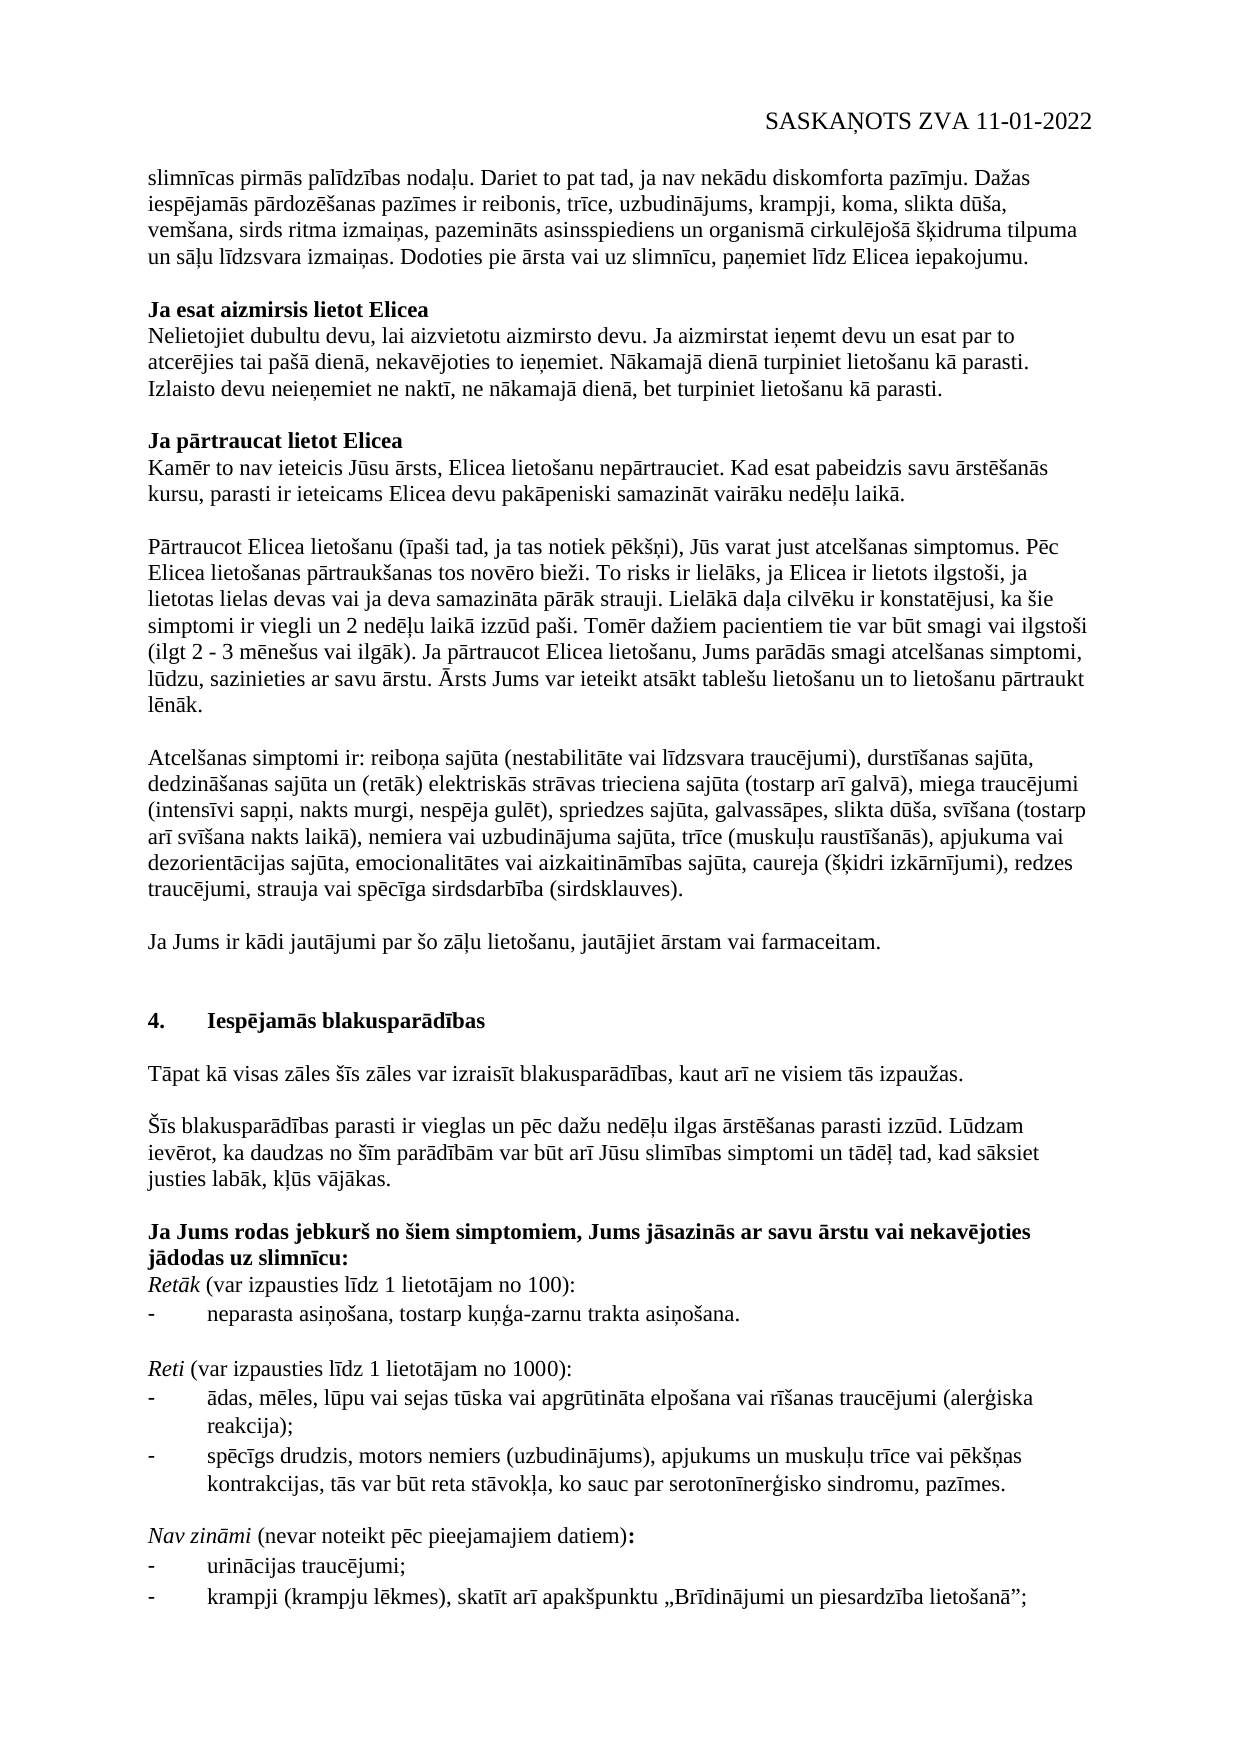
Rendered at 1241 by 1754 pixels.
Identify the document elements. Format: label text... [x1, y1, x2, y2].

list neparasta asiņošana, tostarp kuņģa-zarnu trakta asiņošana. [148, 1297, 1092, 1328]
text Pārtraucot Elicea lietošanu (īpaši tad, ja tas notiek pēkšņi), Jūs varat just atcelšanas simptomus. Pēc Elicea lietošanas pārtraukšanas tos novēro bieži. To risks ir lielāks, ja Elicea ir lietots ilgstoši, ja lietotas lielas devas vai ja deva samazināta pārāk strauji. Lielākā daļa cilvēku ir konstatējusi, ka šie simptomi ir viegli un 2 nedēļu laikā izzūd paši. Tomēr dažiem pacientiem tie var būt smagi vai ilgstoši (ilgt 2 - 3 mēnešus vai ilgāk). Ja pārtraucot Elicea lietošanu, Jums parādās smagi atcelšanas simptomi, lūdzu, sazinieties ar savu ārstu. Ārsts Jums var ieteikt atsākt tablešu lietošanu un to lietošanu pārtraukt lēnāk. [148, 533, 1092, 717]
text Ja pārtraucat lietot Elicea [148, 427, 1093, 454]
list spēcīgs drudzis, motors nemiers (uzbudinājums), apjukums un muskuļu trīce vai pēkšņas kontrakcijas, tās var būt reta stāvokļa, ko sauc par serotonīnerģisko sindromu, pazīmes. [148, 1439, 1092, 1496]
text Ja esat aizmirsis lietot Elicea [148, 296, 1092, 322]
text Nelietojiet dubultu devu, lai aizvietotu aizmirsto devu. Ja aizmirstat ieņemt devu un esat par to atcerējies tai pašā dienā, nekavējoties to ieņemiet. Nākamajā dienā turpiniet lietošanu kā parasti. Izlaisto devu neieņemiet ne naktī, ne nākamajā dienā, bet turpiniet lietošanu kā parasti. [148, 322, 1092, 401]
text Atcelšanas simptomi ir: reiboņa sajūta (nestabilitāte vai līdzsvara traucējumi), durstīšanas sajūta, dedzināšanas sajūta un (retāk) elektriskās strāvas trieciena sajūta (tostarp arī galvā), miega traucējumi (intensīvi sapņi, nakts murgi, nespēja gulēt), spriedzes sajūta, galvassāpes, slikta dūša, svīšana (tostarp arī svīšana nakts laikā), nemiera vai uzbudinājuma sajūta, trīce (muskuļu raustīšanās), apjukuma vai dezorientācijas sajūta, emocionalitātes vai aizkaitināmības sajūta, caureja (šķidri izkārnījumi), redzes traucējumi, strauja vai spēcīga sirdsdarbība (sirdsklauves). [148, 744, 1092, 902]
text Reti (var izpausties līdz 1 lietotājam no 1000): [148, 1355, 1092, 1381]
text Ja Jums rodas jebkurš no šiem simptomiem, Jums jāsazinās ar savu ārstu vai nekavējoties jādodas uz slimnīcu: [148, 1218, 1092, 1271]
list krampji (krampju lēkmes), skatīt arī apakšpunktu „Brīdinājumi un piesardzība lietošanā”; [148, 1580, 1092, 1611]
text Ja Jums ir kādi jautājumi par šo zāļu lietošanu, jautājiet ārstam vai farmaceitam. [148, 928, 1092, 954]
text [148, 164, 1092, 269]
text Tāpat kā visas zāles šīs zāles var izraisīt blakusparādības, kaut arī ne visiem tās izpaužas. [148, 1060, 1092, 1086]
list urinācijas traucējumi; [148, 1549, 1092, 1580]
text Retāk (var izpausties līdz 1 lietotājam no 100): [148, 1271, 1092, 1297]
text Nav zināmi (nevar noteikt pēc pieejamajiem datiem): [148, 1523, 1060, 1549]
list ādas, mēles, lūpu vai sejas tūska vai apgrūtināta elpošana vai rīšanas traucējumi (alerģiska reakcija); [148, 1381, 1092, 1439]
text Šīs blakusparādības parasti ir vieglas un pēc dažu nedēļu ilgas ārstēšanas parasti izzūd. Lūdzam ievērot, ka daudzas no šīm parādībām var būt arī Jūsu slimības simptomi un tādēļ tad, kad sāksiet justies labāk, kļūs vājākas. [148, 1113, 1092, 1192]
text 4. Iespējamās blakusparādības [148, 1007, 1096, 1033]
text Kamēr to nav ieteicis Jūsu ārsts, Elicea lietošanu nepārtrauciet. Kad esat pabeidzis savu ārstēšanās kursu, parasti ir ieteicams Elicea devu pakāpeniski samazināt vairāku nedēļu laikā. [148, 454, 1092, 506]
